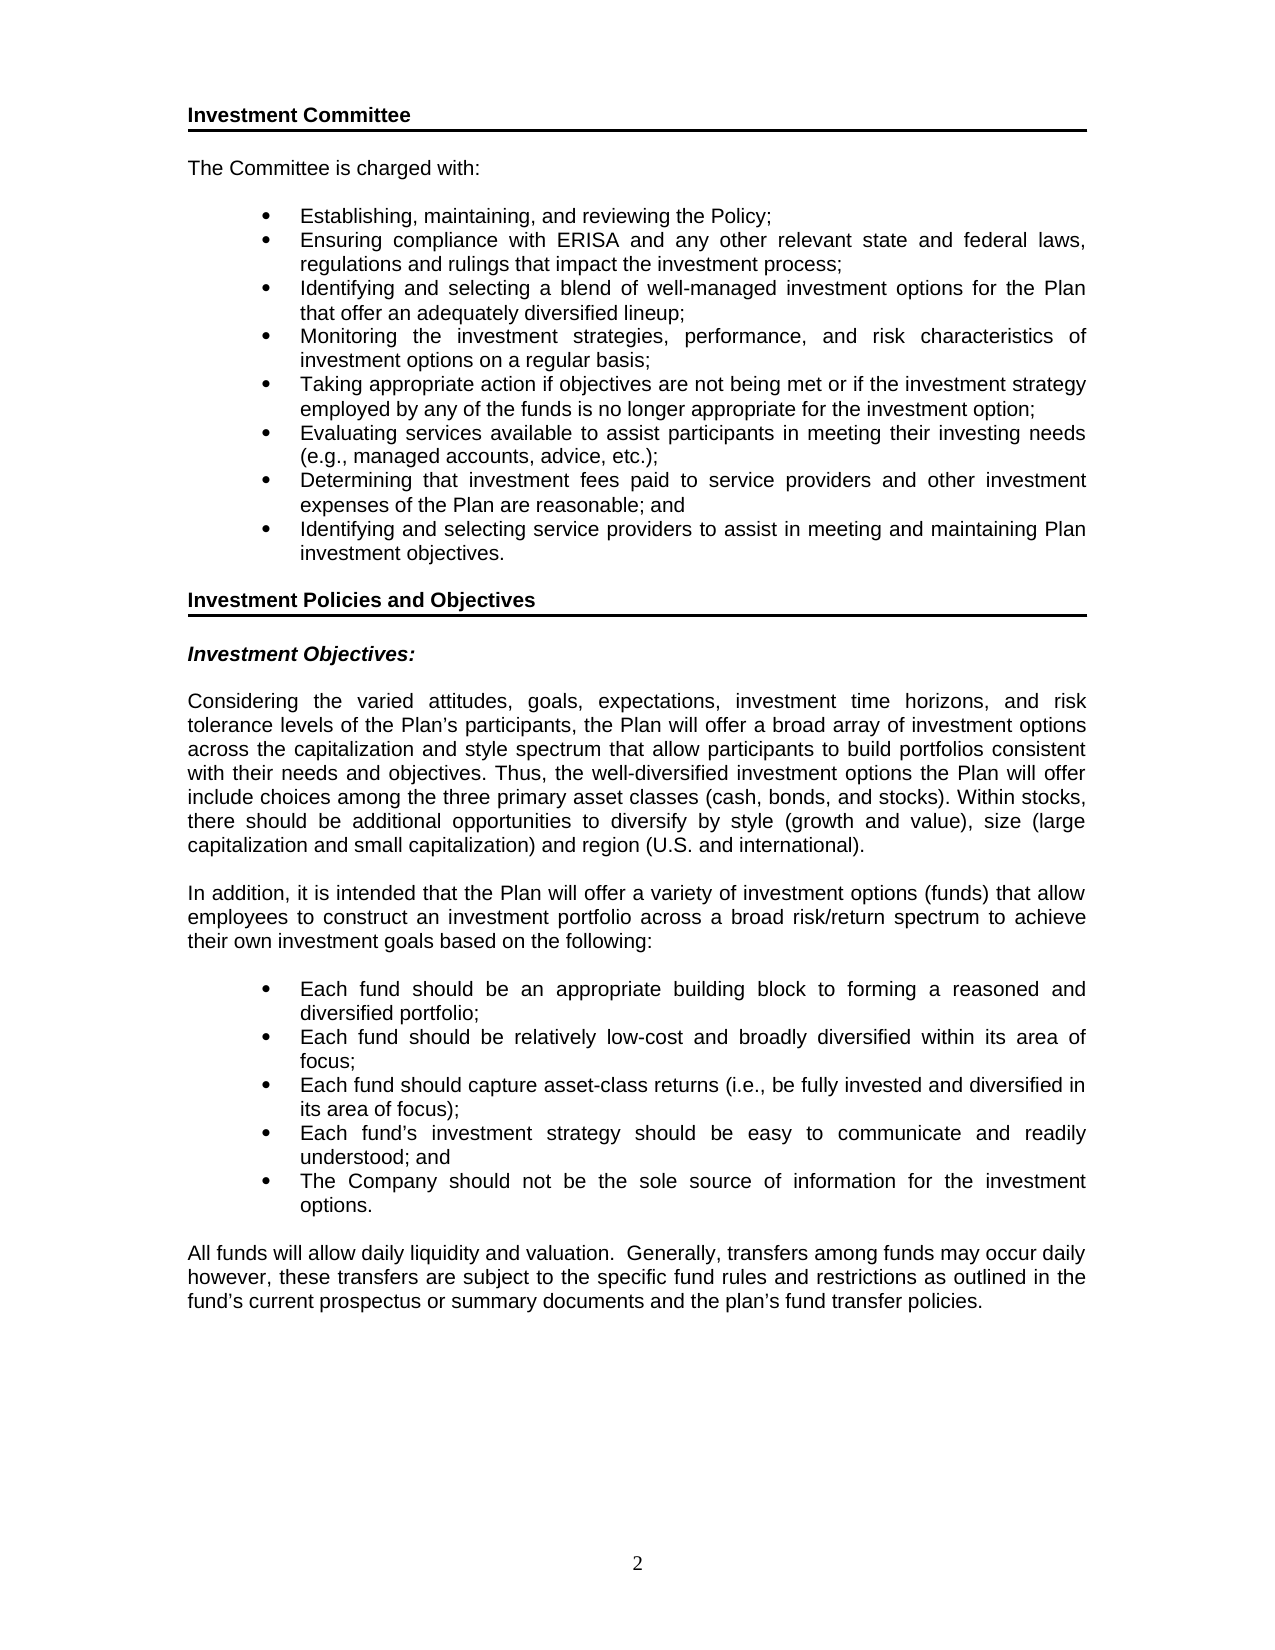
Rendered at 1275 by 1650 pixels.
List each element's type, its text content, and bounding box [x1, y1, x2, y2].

list The Company should not be the sole source of information for the investment options. [262, 1169, 1087, 1217]
text In addition, it is intended that the Plan will offer a variety of investment options (funds) that allow employees to construct an investment portfolio across a broad risk/return spectrum to achieve their own investment goals based on the following: [187, 881, 1087, 953]
text Investment Objectives: [187, 641, 1087, 665]
list Each fund’s investment strategy should be easy to communicate and readily understood; and [262, 1121, 1087, 1169]
list Evaluating services available to assist participants in meeting their investing needs (e.g., managed accounts, advice, etc.); [262, 420, 1087, 468]
text The Committee is charged with: [187, 156, 1087, 180]
text All funds will allow daily liquidity and valuation. Generally, transfers among funds may occur daily however, these transfers are subject to the specific fund rules and restrictions as outlined in the fund’s current prospectus or summary documents and the plan’s fund transfer policies. [187, 1241, 1087, 1313]
list Monitoring the investment strategies, performance, and risk characteristics of investment options on a regular basis; [262, 324, 1087, 372]
list Each fund should capture asset-class returns (i.e., be fully invested and diversified in its area of focus); [262, 1073, 1087, 1121]
list Identifying and selecting service providers to assist in meeting and maintaining Plan investment objectives. [262, 516, 1087, 564]
subtitle Investment Committee [187, 103, 1087, 132]
list Ensuring compliance with ERISA and any other relevant state and federal laws, regulations and rulings that impact the investment process; [262, 228, 1087, 276]
list Identifying and selecting a blend of well-managed investment options for the Plan that offer an adequately diversified lineup; [262, 276, 1087, 324]
subtitle Investment Policies and Objectives [187, 588, 1087, 617]
list Each fund should be relatively low-cost and broadly diversified within its area of focus; [262, 1025, 1087, 1073]
list Determining that investment fees paid to service providers and other investment expenses of the Plan are reasonable; and [262, 468, 1087, 516]
list Taking appropriate action if objectives are not being met or if the investment strategy employed by any of the funds is no longer appropriate for the investment option; [262, 372, 1087, 420]
text Considering the varied attitudes, goals, expectations, investment time horizons, and risk tolerance levels of the Plan’s participants, the Plan will offer a broad array of investment options across the capitalization and style spectrum that allow participants to build portfolios consistent with their needs and objectives. Thus, the well-diversified investment options the Plan will offer include choices among the three primary asset classes (cash, bonds, and stocks). Within stocks, there should be additional opportunities to diversify by style (growth and value), size (large capitalization and small capitalization) and region (U.S. and international). [187, 689, 1087, 857]
list Establishing, maintaining, and reviewing the Policy; [262, 204, 1087, 228]
list Each fund should be an appropriate building block to forming a reasoned and diversified portfolio; [262, 977, 1087, 1025]
